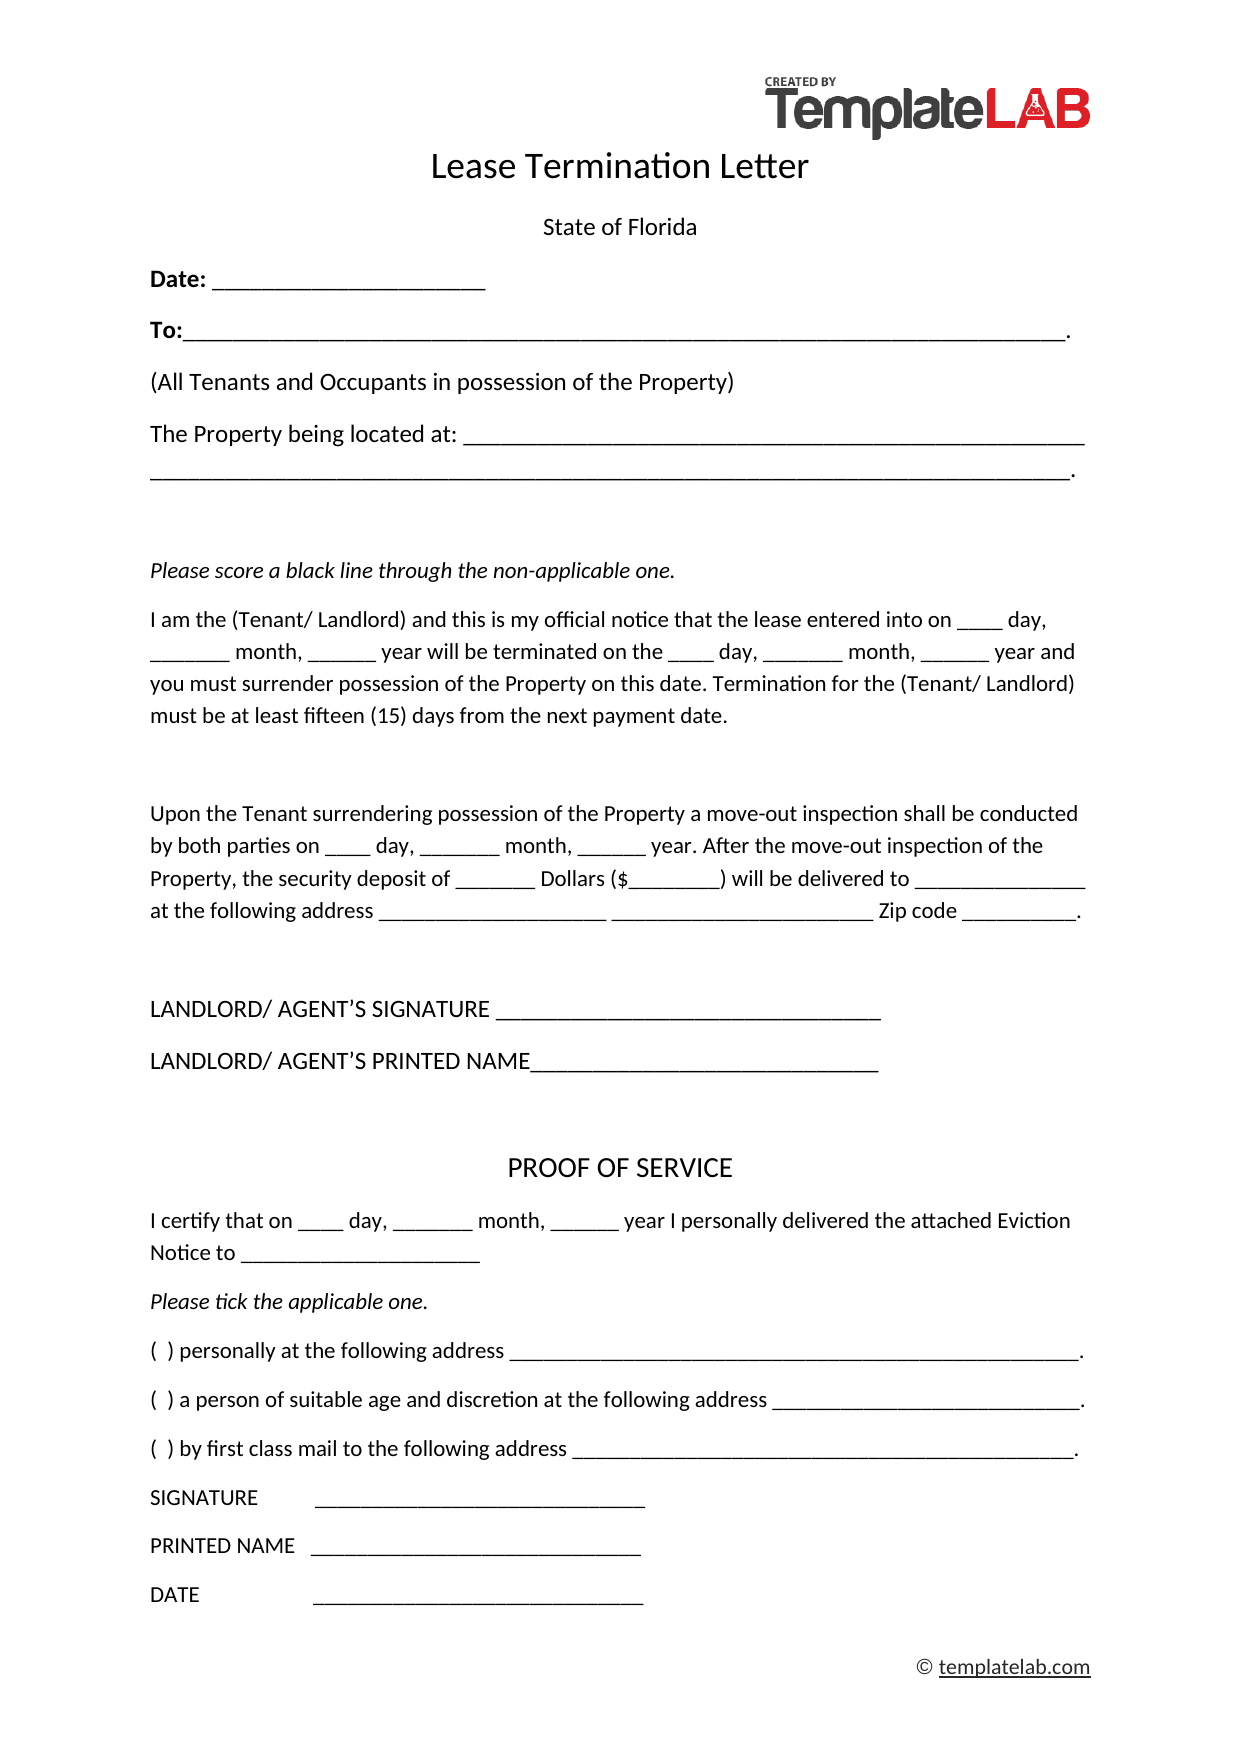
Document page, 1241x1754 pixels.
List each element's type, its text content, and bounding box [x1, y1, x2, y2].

text PRINTED NAME _____________________________ [150, 1532, 1090, 1559]
text Please tick the applicable one. [150, 1287, 1090, 1315]
text Lease Termination Letter [150, 142, 1090, 188]
text LANDLORD/ AGENT’S PRINTED NAME____________________________ [150, 1045, 1090, 1076]
text Upon the Tenant surrendering possession of the Property a move-out inspection shall be conducted by both parties on ____ day, _______ month, ______ year. After the move-out inspection of the Property, the security deposit of _______ Dollars ($________) will be delivered to _______________ at the following address ____________________ _______________________ Zip code __________. [150, 799, 1090, 924]
text SIGNATURE _____________________________ [150, 1483, 1090, 1511]
text (All Tenants and Occupants in possession of the Property) [150, 366, 1090, 397]
text Please score a black line through the non-applicable one. [150, 556, 1090, 584]
text PROOF OF SERVICE [150, 1149, 1090, 1184]
text DATE _____________________________ [150, 1580, 1090, 1608]
text I am the (Tenant/ Landlord) and this is my official notice that the lease entered into on ____ day, _______ month, ______ year will be terminated on the ____ day, _______ month, ______ year and you must surrender possession of the Property on this date. Termination for the (Tenant/ Landlord) must be at least fifteen (15) days from the next payment date. [150, 605, 1090, 730]
text State of Florida [150, 211, 1090, 242]
picture [765, 73, 1091, 142]
text ( ) personally at the following address __________________________________________________. [150, 1336, 1090, 1364]
text The Property being located at: __________________________________________________ __________________________________________________________________________. [150, 418, 1090, 483]
text ( ) a person of suitable age and discretion at the following address ___________________________. [150, 1385, 1090, 1413]
text Date: ______________________ [150, 263, 1090, 293]
text ( ) by first class mail to the following address ____________________________________________. [150, 1434, 1090, 1462]
text LANDLORD/ AGENT’S SIGNATURE _______________________________ [150, 994, 1090, 1024]
text I certify that on ____ day, _______ month, ______ year I personally delivered the attached Eviction Notice to _____________________ [150, 1206, 1090, 1266]
text To:_______________________________________________________________________. [150, 314, 1090, 345]
